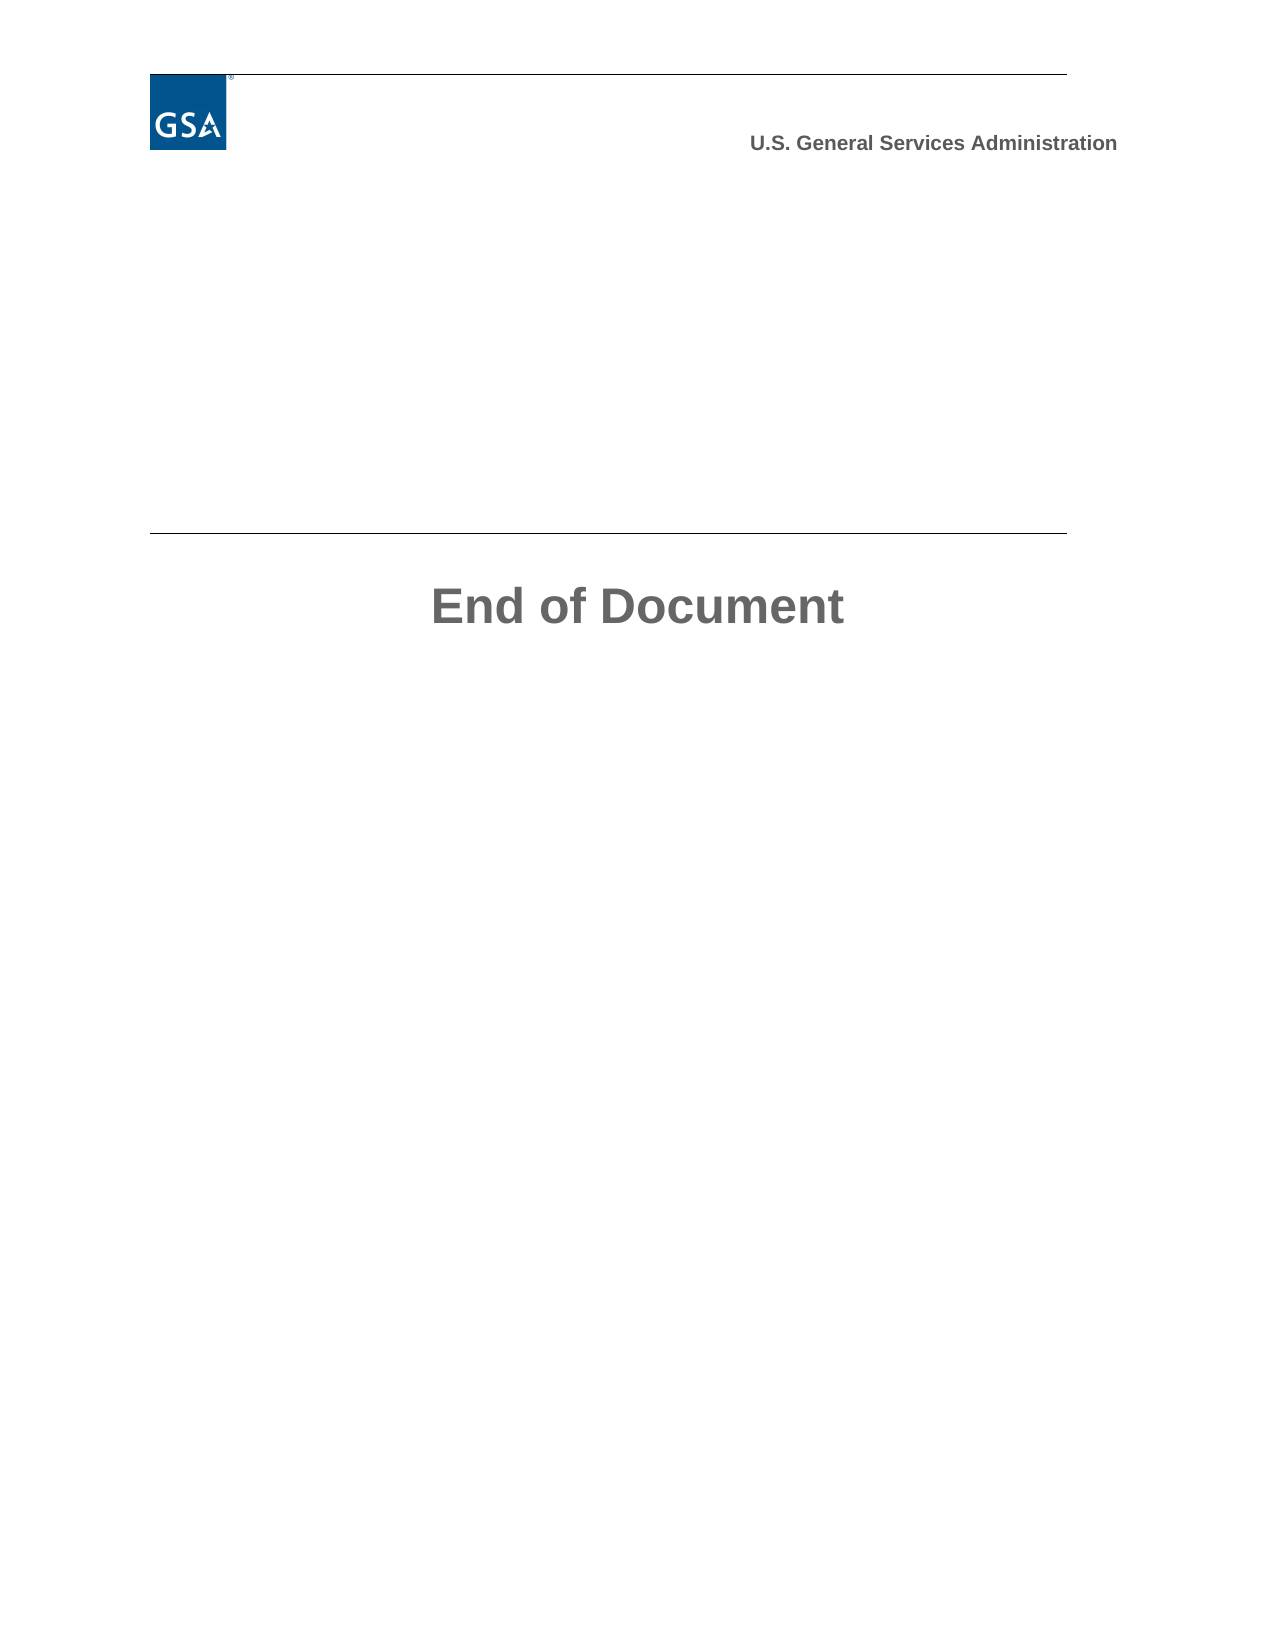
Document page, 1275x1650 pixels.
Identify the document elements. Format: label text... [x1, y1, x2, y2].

text End of Document [150, 576, 1125, 633]
picture [150, 75, 234, 150]
